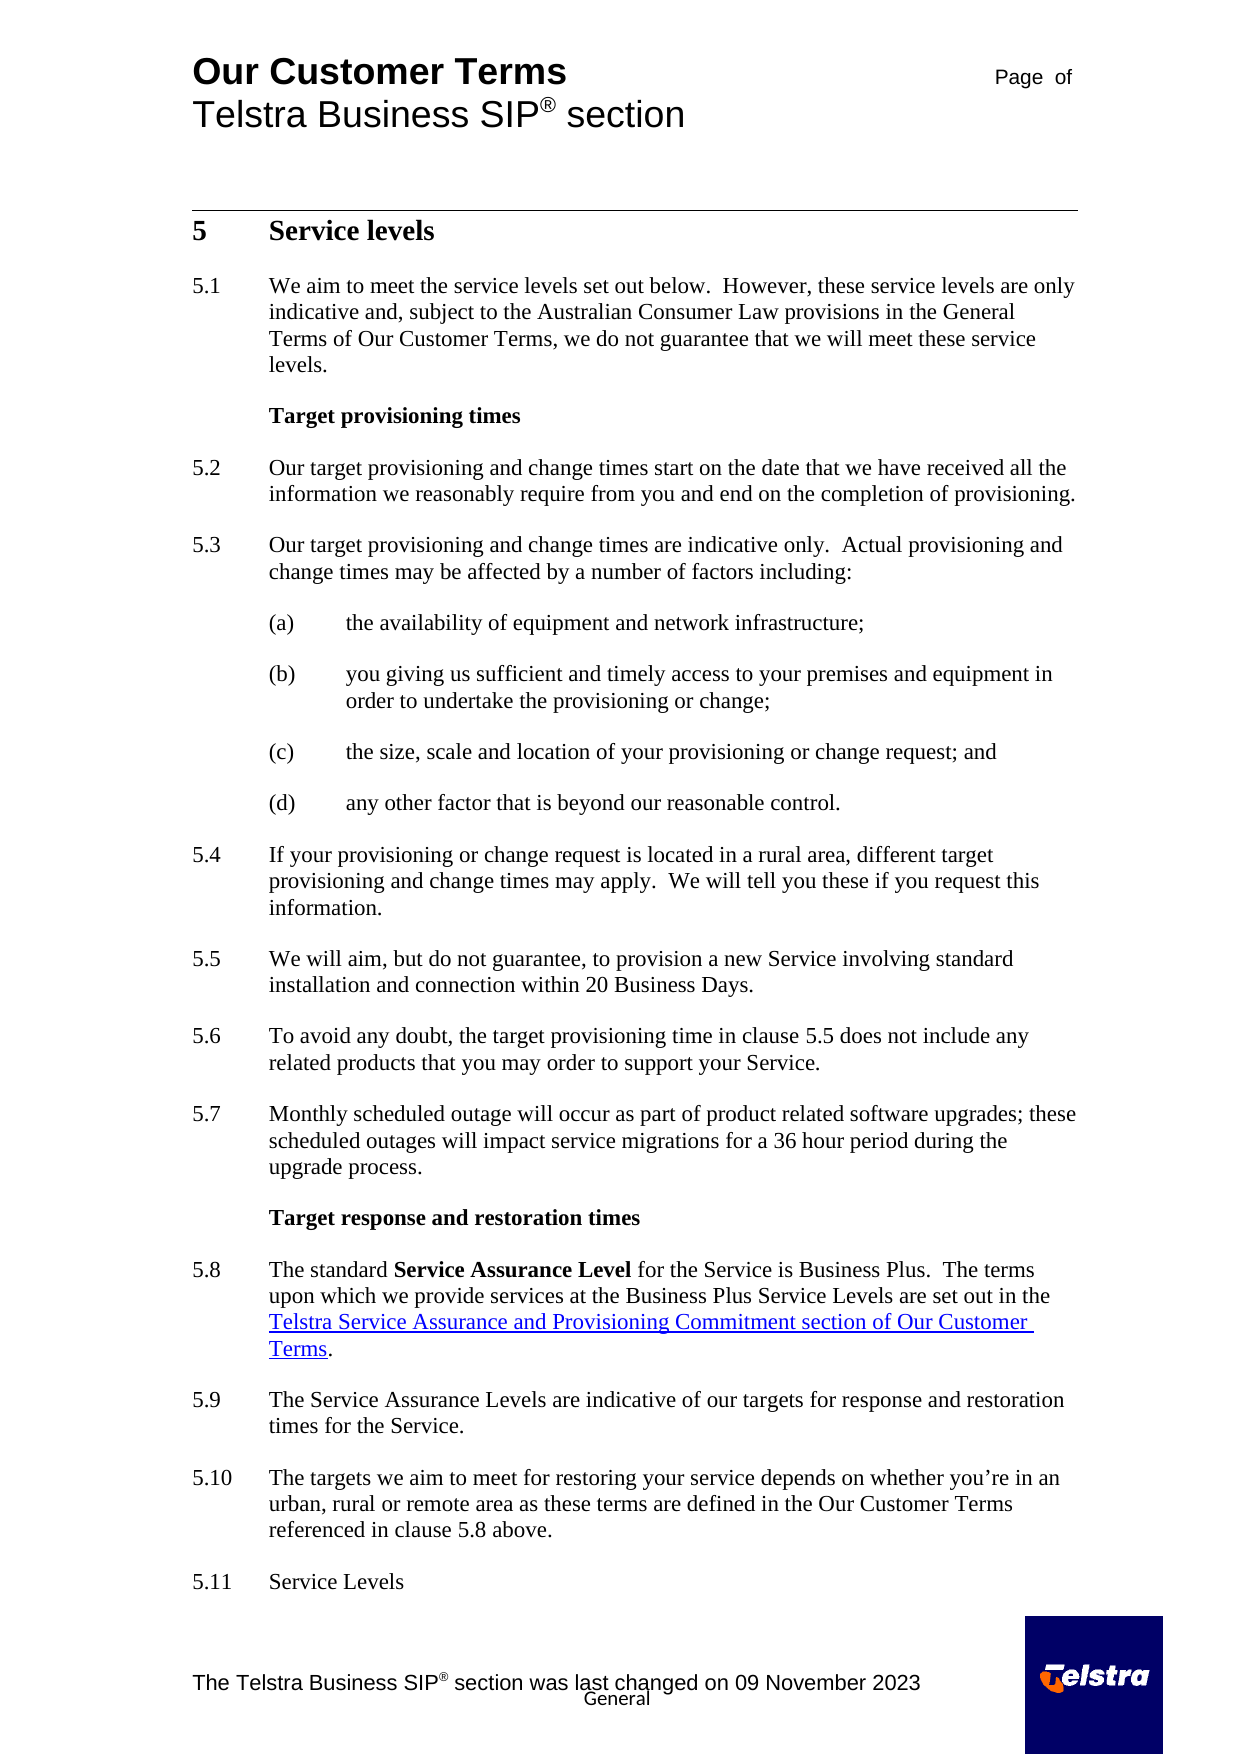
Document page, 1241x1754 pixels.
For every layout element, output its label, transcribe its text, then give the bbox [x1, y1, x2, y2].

subtitle We will aim, but do not guarantee, to provision a new Service involving standard installation and connection within 20 Business Days. [192, 945, 1078, 998]
subtitle Service Levels [192, 1568, 1078, 1594]
subtitle any other factor that is beyond our reasonable control. [269, 789, 1078, 816]
text Target provisioning times [269, 402, 1078, 429]
subtitle the size, scale and location of your provisioning or change request; and [269, 738, 1078, 764]
subtitle Our target provisioning and change times start on the date that we have received all the information we reasonably require from you and end on the completion of provisioning. [192, 454, 1078, 506]
subtitle The Service Assurance Levels are indicative of our targets for response and restoration times for the Service. [192, 1386, 1078, 1439]
subtitle The targets we aim to meet for restoring your service depends on whether you’re in an urban, rural or remote area as these terms are defined in the Our Customer Terms referenced in clause 5.8 above. [192, 1464, 1078, 1543]
subtitle If your provisioning or change request is located in a rural area, different target provisioning and change times may apply. We will tell you these if you request this information. [192, 841, 1078, 920]
subtitle Our target provisioning and change times are indicative only. Actual provisioning and change times may be affected by a number of factors including: [192, 531, 1078, 584]
picture [1025, 1616, 1163, 1754]
subtitle To avoid any doubt, the target provisioning time in clause 5.5 does not include any related products that you may order to support your Service. [192, 1023, 1078, 1075]
subtitle you giving us sufficient and timely access to your premises and equipment in order to undertake the provisioning or change; [269, 660, 1078, 713]
subtitle Service levels [192, 211, 1078, 247]
subtitle the availability of equipment and network infrastructure; [269, 609, 1078, 635]
subtitle We aim to meet the service levels set out below. However, these service levels are only indicative and, subject to the Australian Consumer Law provisions in the General Terms of Our Customer Terms, we do not guarantee that we will meet these service levels. [192, 272, 1078, 377]
text Target response and restoration times [269, 1204, 1078, 1231]
subtitle Monthly scheduled outage will occur as part of product related software upgrades; these scheduled outages will impact service migrations for a 36 hour period during the upgrade process. [192, 1100, 1078, 1179]
subtitle The standard Service Assurance Level for the Service is Business Plus. The terms upon which we provide services at the Business Plus Service Levels are set out in the Telstra Service Assurance and Provisioning Commitment section of Our Customer Terms. [192, 1256, 1078, 1361]
